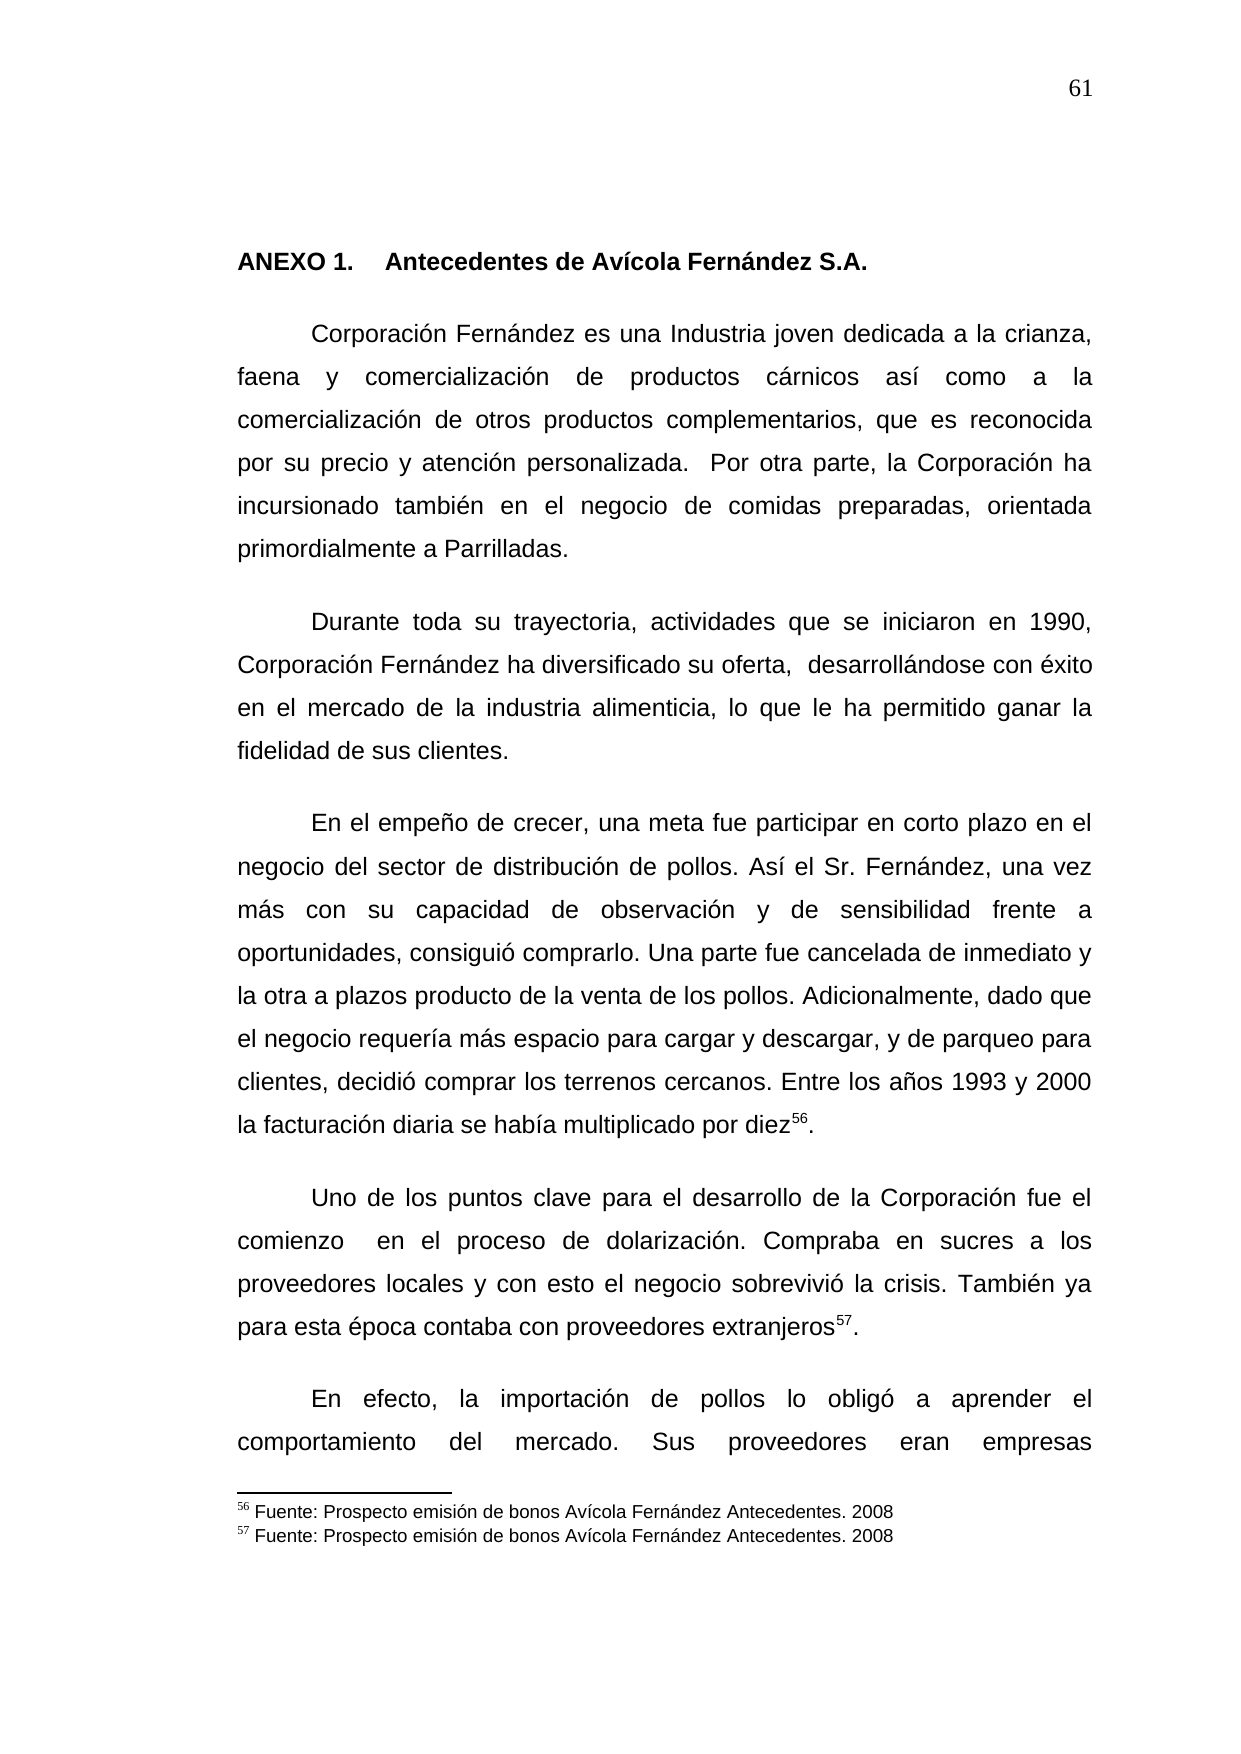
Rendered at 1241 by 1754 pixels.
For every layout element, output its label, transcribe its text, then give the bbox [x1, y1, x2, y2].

text Durante toda su trayectoria, actividades que se iniciaron en 1990, Corporación Fernández ha diversificado su oferta, desarrollándose con éxito en el mercado de la industria alimenticia, lo que le ha permitido ganar la fidelidad de sus clientes. [237, 607, 1093, 765]
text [237, 1384, 1093, 1456]
text Uno de los puntos clave para el desarrollo de fue el comienzo en el proceso de dolarización. Compraba en sucres a los proveedores locales y con esto el negocio sobrevivió la crisis. También ya para esta época contaba con proveedores extranjeros. [237, 1182, 1093, 1341]
text En el empeño de crecer, una meta fue participar en corto plazo en el negocio del sector de distribución de pollos. Así el Sr. Fernández, una vez más con su capacidad de observación y de sensibilidad frente a oportunidades, consiguió comprarlo. Una parte fue cancelada de inmediato y la otra a plazos producto de la venta de los pollos. Adicionalmente, dado que el negocio requería más espacio para cargar y descargar, y de parqueo para clientes, decidió comprar los terrenos cercanos. Entre los años 1993 y 2000 la facturación diaria se había multiplicado por diez. [237, 808, 1093, 1139]
text ANEXO 1. Antecedentes de Avícola Fernández S.A. [237, 246, 1093, 275]
text Corporación Fernández es una Industria joven dedicada a la crianza, faena y comercialización de productos cárnicos así como a la comercialización de otros productos complementarios, que es reconocida por su precio y atención personalizada. Por otra parte, ha incursionado también en el negocio de comidas preparadas, orientada primordialmente a Parrilladas. [237, 319, 1093, 563]
